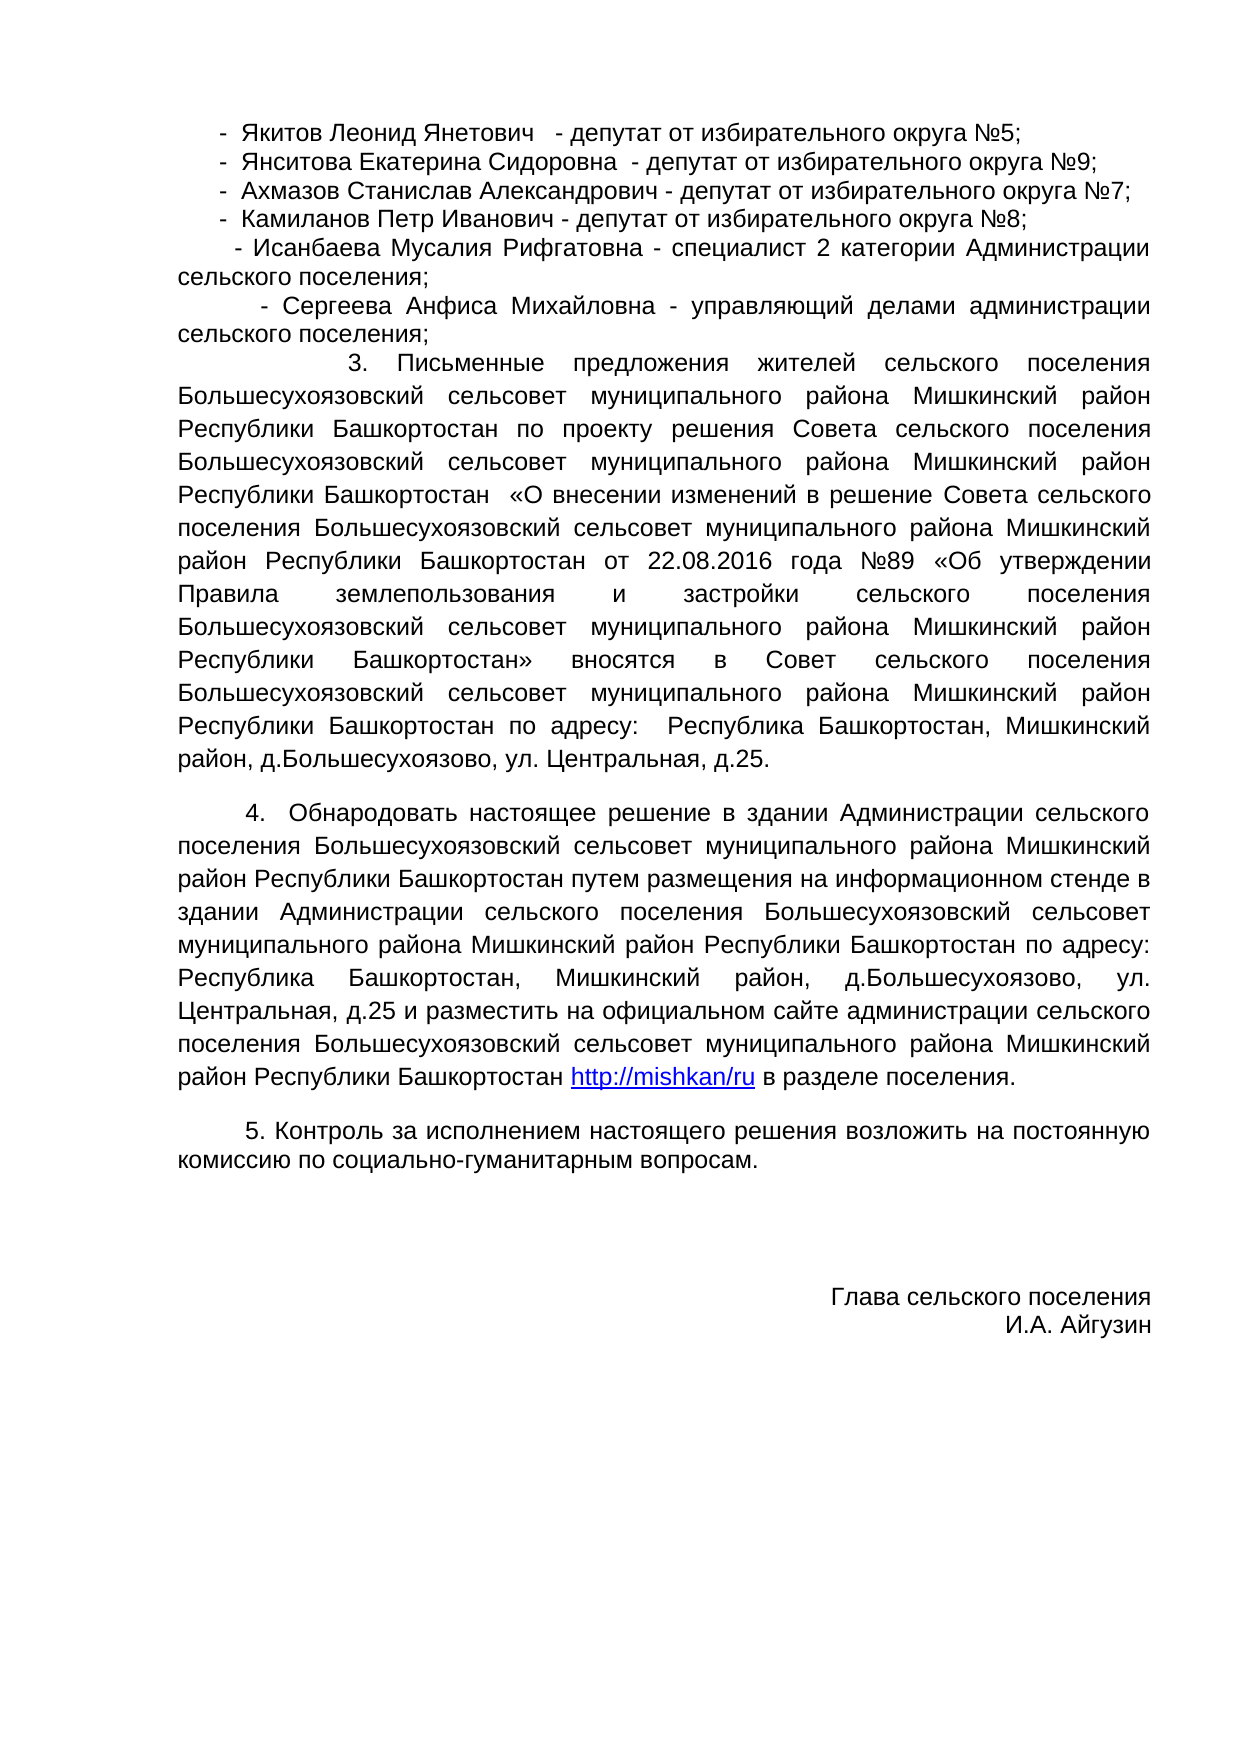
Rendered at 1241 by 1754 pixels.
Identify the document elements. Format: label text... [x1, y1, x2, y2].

text - Якитов Леонид Янетович - депутат от избирательного округа №5; [177, 118, 1152, 147]
text 4. Обнародовать настоящее решение в здании Администрации сельского поселения Большесухоязовский сельсовет муниципального района Мишкинский район Республики Башкортостан путем размещения на информационном стенде в здании Администрации сельского поселения Большесухоязовский сельсовет муниципального района Мишкинский район Республики Башкортостан по адресу: Республика Башкортостан, Мишкинский район, д.Большесухоязово, ул. Центральная, д.25 и разместить на официальном сайте администрации сельского поселения Большесухоязовский сельсовет муниципального района Мишкинский район Республики Башкортостан http://mishkan/ru в разделе поселения. [177, 798, 1152, 1091]
text - Ахмазов Станислав Александрович - депутат от избирательного округа №7; [177, 176, 1152, 204]
text - Исанбаева Мусалия Рифгатовна - специалист 2 категории Администрации сельского поселения; [162, 233, 1152, 291]
text 5. Контроль за исполнением настоящего решения возложить на постоянную комиссию по социально-гуманитарным вопросам. [177, 1116, 1152, 1174]
text - Сергеева Анфиса Михайловна - управляющий делами администрации сельского поселения; [177, 291, 1152, 348]
text 3. Письменные предложения жителей сельского поселения Большесухоязовский сельсовет муниципального района Мишкинский район Республики Башкортостан по проекту решения Совета сельского поселения Большесухоязовский сельсовет муниципального района Мишкинский район Республики Башкортостан «О внесении изменений в решение Совета сельского поселения Большесухоязовский сельсовет муниципального района Мишкинский район Республики Башкортостан от 22.08.2016 года №89 «Об утверждении Правила землепользования и застройки сельского поселения Большесухоязовский сельсовет муниципального района Мишкинский район Республики Башкортостан» вносятся в Совет сельского поселения Большесухоязовский сельсовет муниципального района Мишкинский район Республики Башкортостан по адресу: Республика Башкортостан, Мишкинский район, д.Большесухоязово, ул. Центральная, д.25. [177, 348, 1152, 773]
text Глава сельского поселения [177, 1281, 1152, 1310]
text И.А. Айгузин [177, 1310, 1152, 1339]
text - Камиланов Петр Иванович - депутат от избирательного округа №8; [177, 204, 1152, 233]
text - Янситова Екатерина Сидоровна - депутат от избирательного округа №9; [177, 147, 1152, 176]
